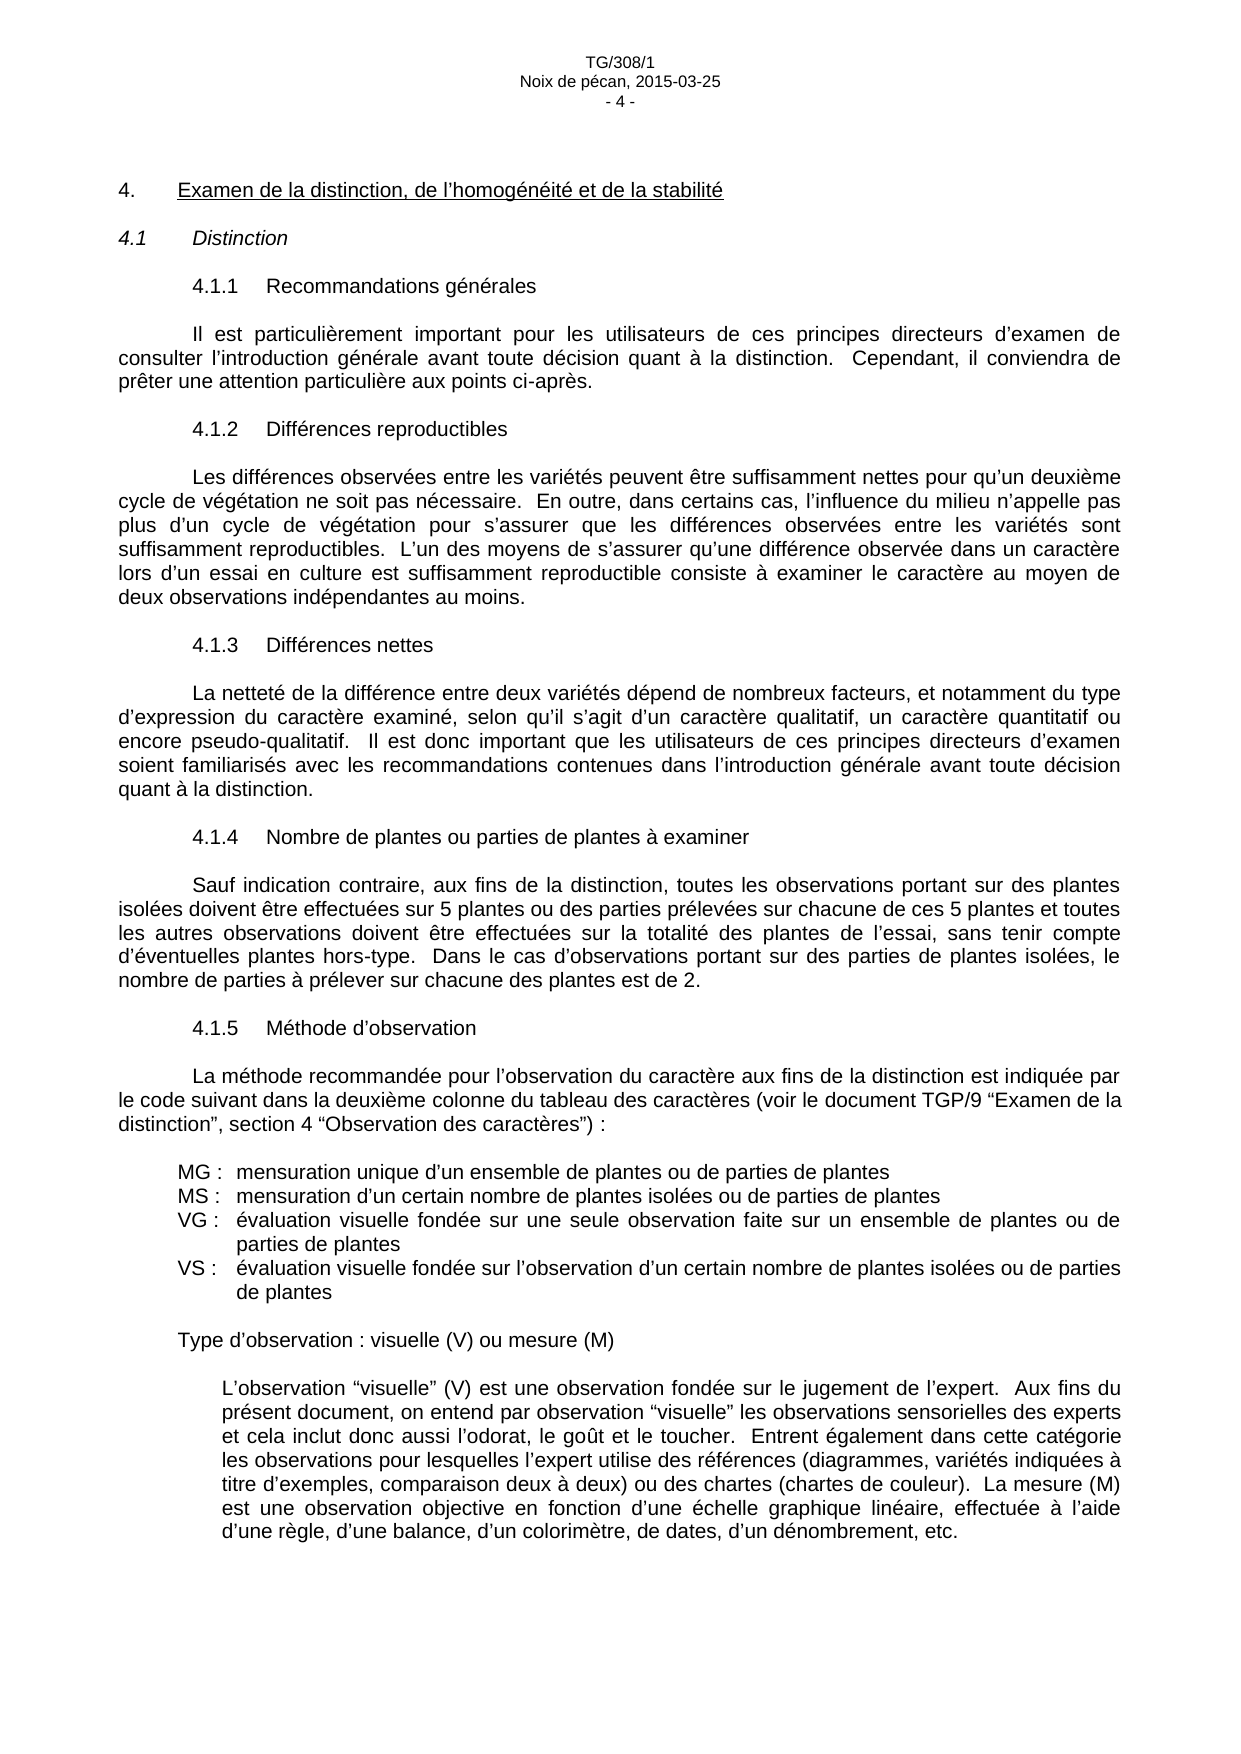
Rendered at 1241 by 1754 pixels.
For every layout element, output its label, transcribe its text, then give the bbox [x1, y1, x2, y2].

subtitle 4.1.3 Différences nettes [192, 633, 1122, 657]
subtitle Examen de la distinction, de l’homogénéité et de la stabilité [118, 178, 1122, 202]
text Il est particulièrement important pour les utilisateurs de ces principes directeurs d’examen de consulter l’introduction générale avant toute décision quant à la distinction. Cependant, il conviendra de prêter une attention particulière aux points ci-après. [118, 321, 1122, 393]
subtitle 4.1.2 Différences reproductibles [192, 417, 1122, 441]
text La méthode recommandée pour l’observation du caractère aux fins de la distinction est indiquée par le code suivant dans la deuxième colonne du tableau des caractères (voir le document TGP/9 “Examen de la distinction”, section 4 “Observation des caractères”) : [118, 1064, 1122, 1136]
text VS : évaluation visuelle fondée sur l’observation d’un certain nombre de plantes isolées ou de parties de plantes [177, 1256, 1122, 1304]
text MG : mensuration unique d’un ensemble de plantes ou de parties de plantes [177, 1160, 1122, 1184]
text VG : évaluation visuelle fondée sur une seule observation faite sur un ensemble de plantes ou de parties de plantes [177, 1208, 1122, 1256]
text MS : mensuration d’un certain nombre de plantes isolées ou de parties de plantes [177, 1184, 1122, 1208]
text Type d’observation : visuelle (V) ou mesure (M) [177, 1328, 1122, 1352]
text Sauf indication contraire, aux fins de la distinction, toutes les observations portant sur des plantes isolées doivent être effectuées sur 5 plantes ou des parties prélevées sur chacune de ces 5 plantes et toutes les autres observations doivent être effectuées sur la totalité des plantes de l’essai, sans tenir compte d’éventuelles plantes hors-type. Dans le cas d’observations portant sur des parties de plantes isolées, le nombre de parties à prélever sur chacune des plantes est de 2. [118, 872, 1122, 992]
subtitle 4.1 Distinction [118, 226, 1122, 249]
text L’observation “visuelle” (V) est une observation fondée sur le jugement de l’expert. Aux fins du présent document, on entend par observation “visuelle” les observations sensorielles des experts et cela inclut donc aussi l’odorat, le goût et le toucher. Entrent également dans cette catégorie les observations pour lesquelles l’expert utilise des références (diagrammes, variétés indiquées à titre d’exemples, comparaison deux à deux) ou des chartes (chartes de couleur). La mesure (M) est une observation objective en fonction d’une échelle graphique linéaire, effectuée à l’aide d’une règle, d’une balance, d’un colorimètre, de dates, d’un dénombrement, etc. [222, 1376, 1122, 1543]
subtitle 4.1.5 Méthode d’observation [192, 1016, 1122, 1040]
subtitle 4.1.1 Recommandations générales [192, 273, 1122, 297]
text Les différences observées entre les variétés peuvent être suffisamment nettes pour qu’un deuxième cycle de végétation ne soit pas nécessaire. En outre, dans certains cas, l’influence du milieu n’appelle pas plus d’un cycle de végétation pour s’assurer que les différences observées entre les variétés sont suffisamment reproductibles. L’un des moyens de s’assurer qu’une différence observée dans un caractère lors d’un essai en culture est suffisamment reproductible consiste à examiner le caractère au moyen de deux observations indépendantes au moins. [118, 465, 1122, 609]
text La netteté de la différence entre deux variétés dépend de nombreux facteurs, et notamment du type d’expression du caractère examiné, selon qu’il s’agit d’un caractère qualitatif, un caractère quantitatif ou encore pseudo-qualitatif. Il est donc important que les utilisateurs de ces principes directeurs d’examen soient familiarisés avec les recommandations contenues dans l’introduction générale avant toute décision quant à la distinction. [118, 681, 1122, 801]
subtitle 4.1.4 Nombre de plantes ou parties de plantes à examiner [192, 824, 1122, 848]
